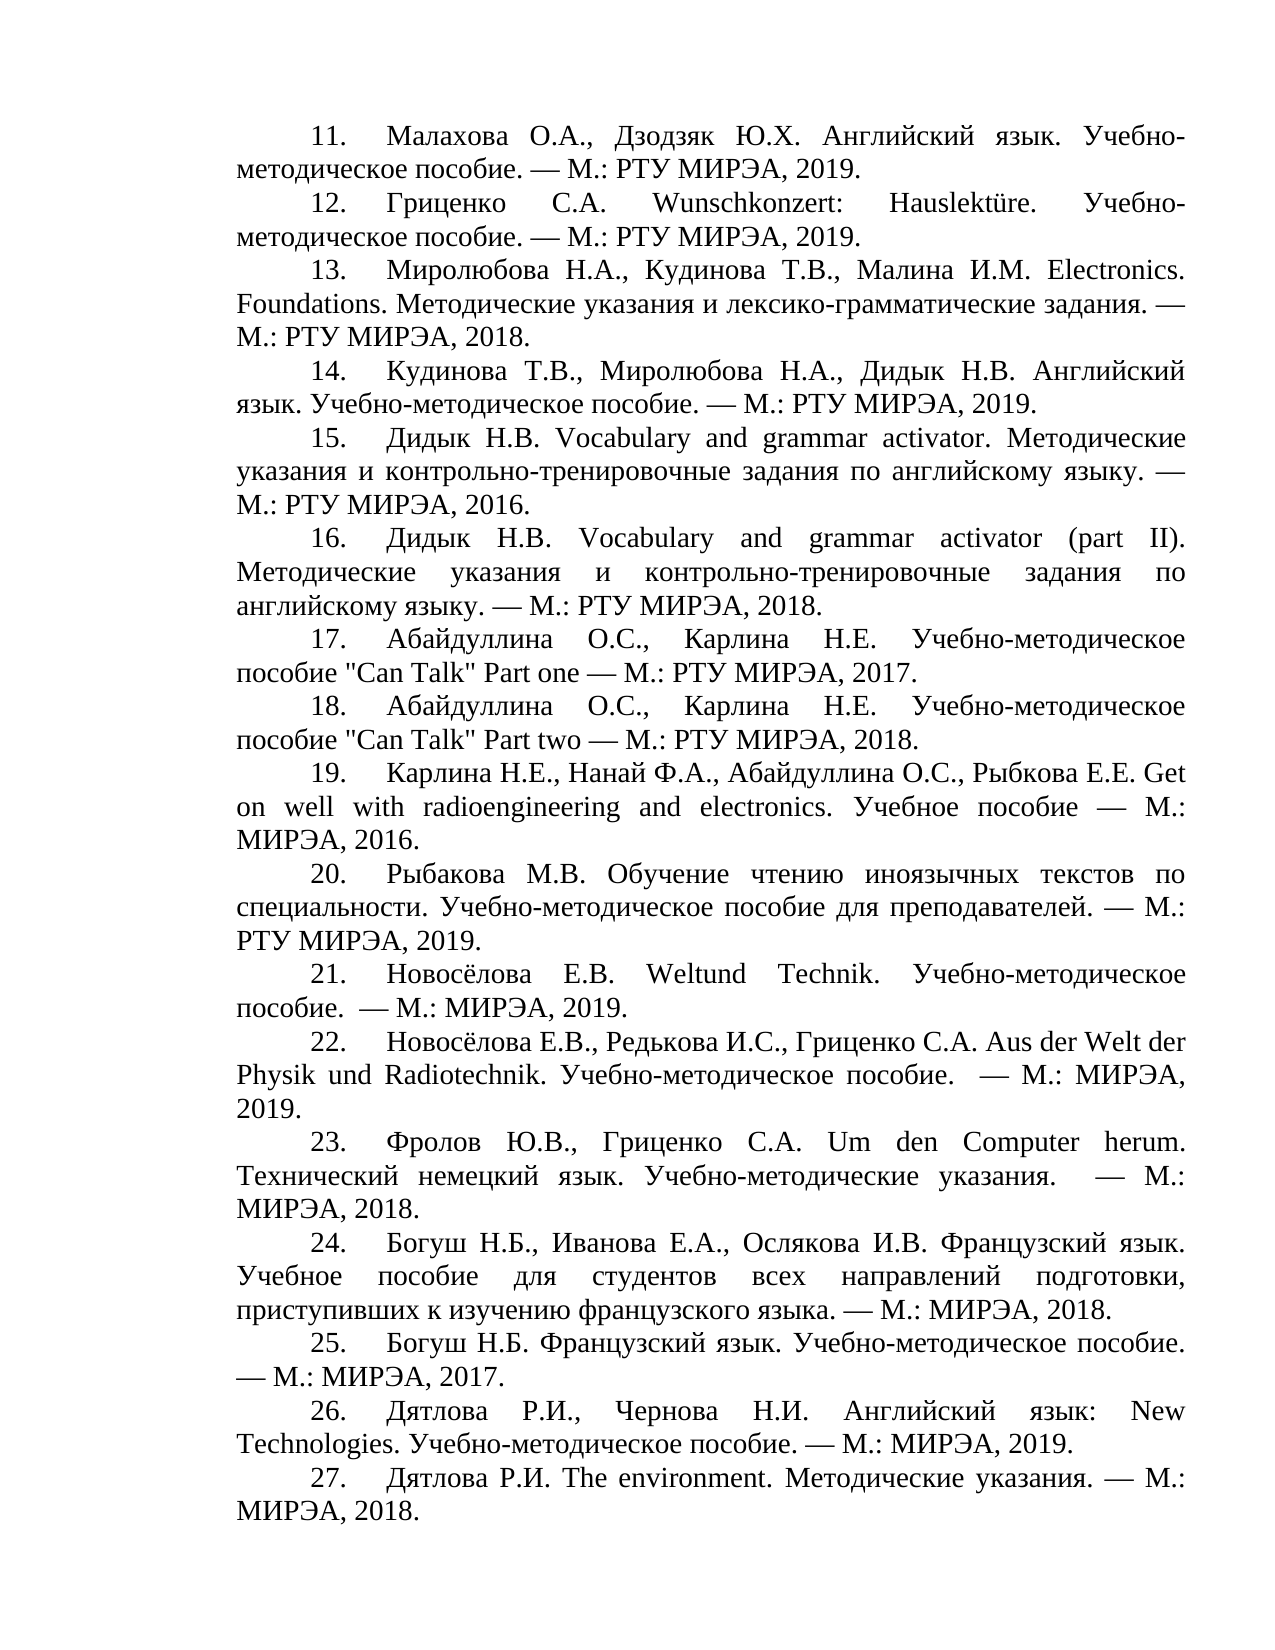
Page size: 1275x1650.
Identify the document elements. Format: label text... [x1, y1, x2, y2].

list Богуш Н.Б., Иванова Е.А., Ослякова И.В. Французский язык. Учебное пособие для студентов всех направлений подготовки, приступивших к изучению французского языка. — М.: МИРЭА, 2018. [236, 1225, 1186, 1326]
list Новосёлова Е.В. Weltund Technik. Учебно-методическое пособие. — М.: МИРЭА, 2019. [236, 957, 1186, 1024]
list Кудинова Т.В., Миролюбова Н.А., Дидык Н.В. Английский язык. Учебно-методическое пособие. — М.: РТУ МИРЭА, 2019. [236, 353, 1186, 420]
list Дидык Н.В. Vocabulary and grammar activator. Методические указания и контрольно-тренировочные задания по английскому языку. — М.: РТУ МИРЭА, 2016. [236, 420, 1186, 521]
list Малахова О.А., Дзодзяк Ю.Х. Английский язык. Учебно-методическое пособие. — М.: РТУ МИРЭА, 2019. [236, 118, 1186, 185]
list Фролов Ю.В., Гриценко С.А. Um den Computer herum. Технический немецкий язык. Учебно-методические указания. — М.: МИРЭА, 2018. [236, 1124, 1186, 1225]
list Миролюбова Н.А., Кудинова Т.В., Малина И.М. Electronics. Foundations. Методические указания и лексико-грамматические задания. — М.: РТУ МИРЭА, 2018. [236, 252, 1186, 353]
list Дятлова Р.И. The environment. Методические указания. — М.: МИРЭА, 2018. [236, 1460, 1186, 1527]
list Дятлова Р.И., Чернова Н.И. Английский язык: New Technologies. Учебно-методическое пособие. — М.: МИРЭА, 2019. [236, 1393, 1186, 1460]
list Новосёлова Е.В., Редькова И.С., Гриценко С.А. Aus der Welt der Physik und Radiotechnik. Учебно-методическое пособие. — М.: МИРЭА, 2019. [236, 1024, 1186, 1124]
list Рыбакова М.В. Обучение чтению иноязычных текстов по специальности. Учебно-методическое пособие для преподавателей. — М.: РТУ МИРЭА, 2019. [236, 856, 1186, 957]
list Дидык Н.В. Vocabulary and grammar activator (part II). Методические указания и контрольно-тренировочные задания по английскому языку. — М.: РТУ МИРЭА, 2018. [236, 521, 1186, 621]
list Богуш Н.Б. Французский язык. Учебно-методическое пособие. — М.: МИРЭА, 2017. [236, 1326, 1186, 1393]
list Гриценко С.А. Wunschkonzert: Hauslektüre. Учебно-методическое пособие. — М.: РТУ МИРЭА, 2019. [236, 185, 1186, 252]
list Абайдуллина О.С., Карлина Н.Е. Учебно-методическое пособие "Can Talk" Part two — М.: РТУ МИРЭА, 2018. [236, 688, 1186, 755]
list Абайдуллина О.С., Карлина Н.Е. Учебно-методическое пособие "Can Talk" Part one — М.: РТУ МИРЭА, 2017. [236, 621, 1186, 688]
list Карлина Н.Е., Нанай Ф.А., Абайдуллина О.С., Рыбкова Е.Е. Get on well with radioengineering and electronics. Учебное пособие — М.: МИРЭА, 2016. [236, 755, 1186, 856]
